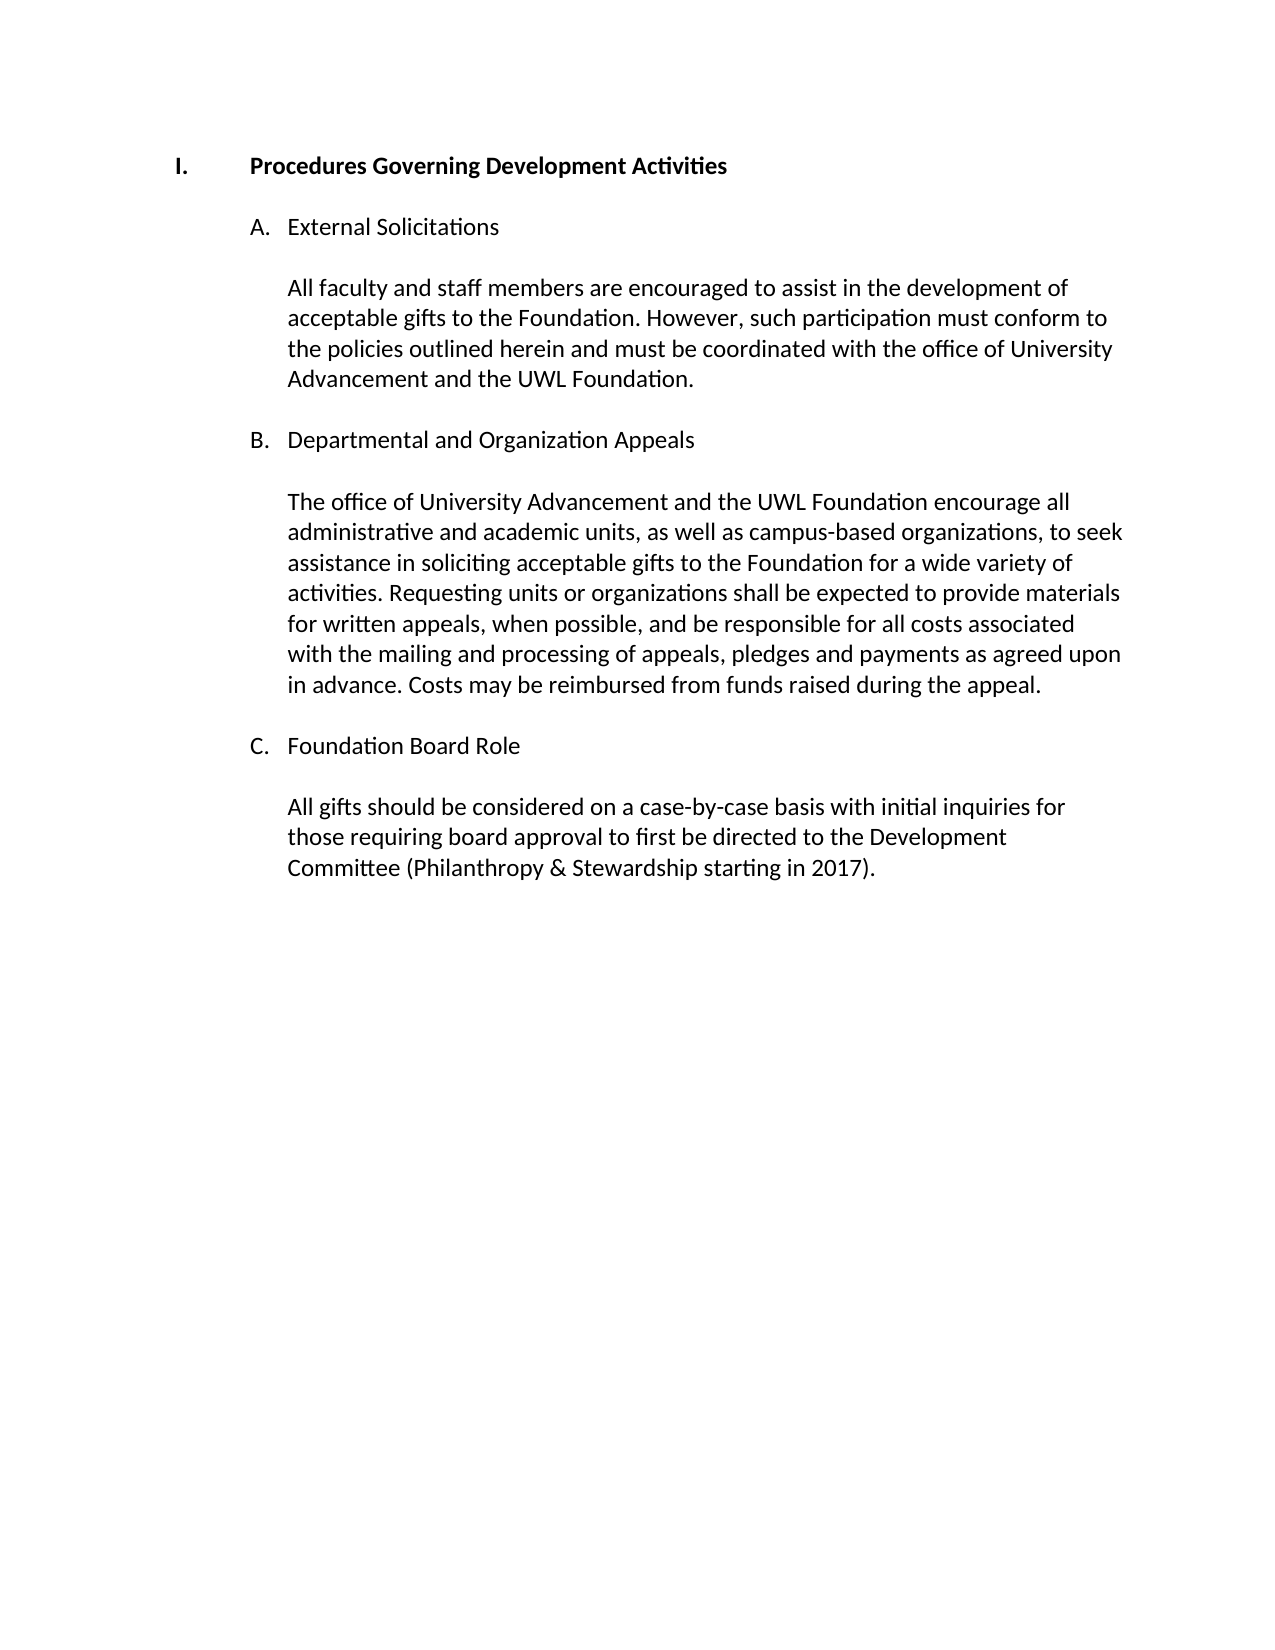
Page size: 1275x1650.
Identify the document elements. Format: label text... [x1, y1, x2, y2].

subtitle Departmental and Organization Appeals [250, 425, 1125, 455]
text The office of University Advancement and the UWL Foundation encourage all administrative and academic units, as well as campus-based organizations, to seek assistance in soliciting acceptable gifts to the Foundation for a wide variety of activities. Requesting units or organizations shall be expected to provide materials for written appeals, when possible, and be responsible for all costs associated with the mailing and processing of appeals, pledges and payments as agreed upon in advance. Costs may be reimbursed from funds raised during the appeal. [287, 486, 1125, 699]
subtitle Foundation Board Role [250, 730, 1125, 760]
text All faculty and staff members are encouraged to assist in the development of acceptable gifts to the Foundation. However, such participation must conform to the policies outlined herein and must be coordinated with the office of University Advancement and the UWL Foundation. [287, 272, 1125, 394]
text All gifts should be considered on a case-by-case basis with initial inquiries for those requiring board approval to first be directed to the Development Committee (Philanthropy & Stewardship starting in 2017). [287, 791, 1125, 882]
list Procedures Governing Development Activities [175, 150, 1125, 181]
subtitle External Solicitations [250, 211, 1125, 242]
